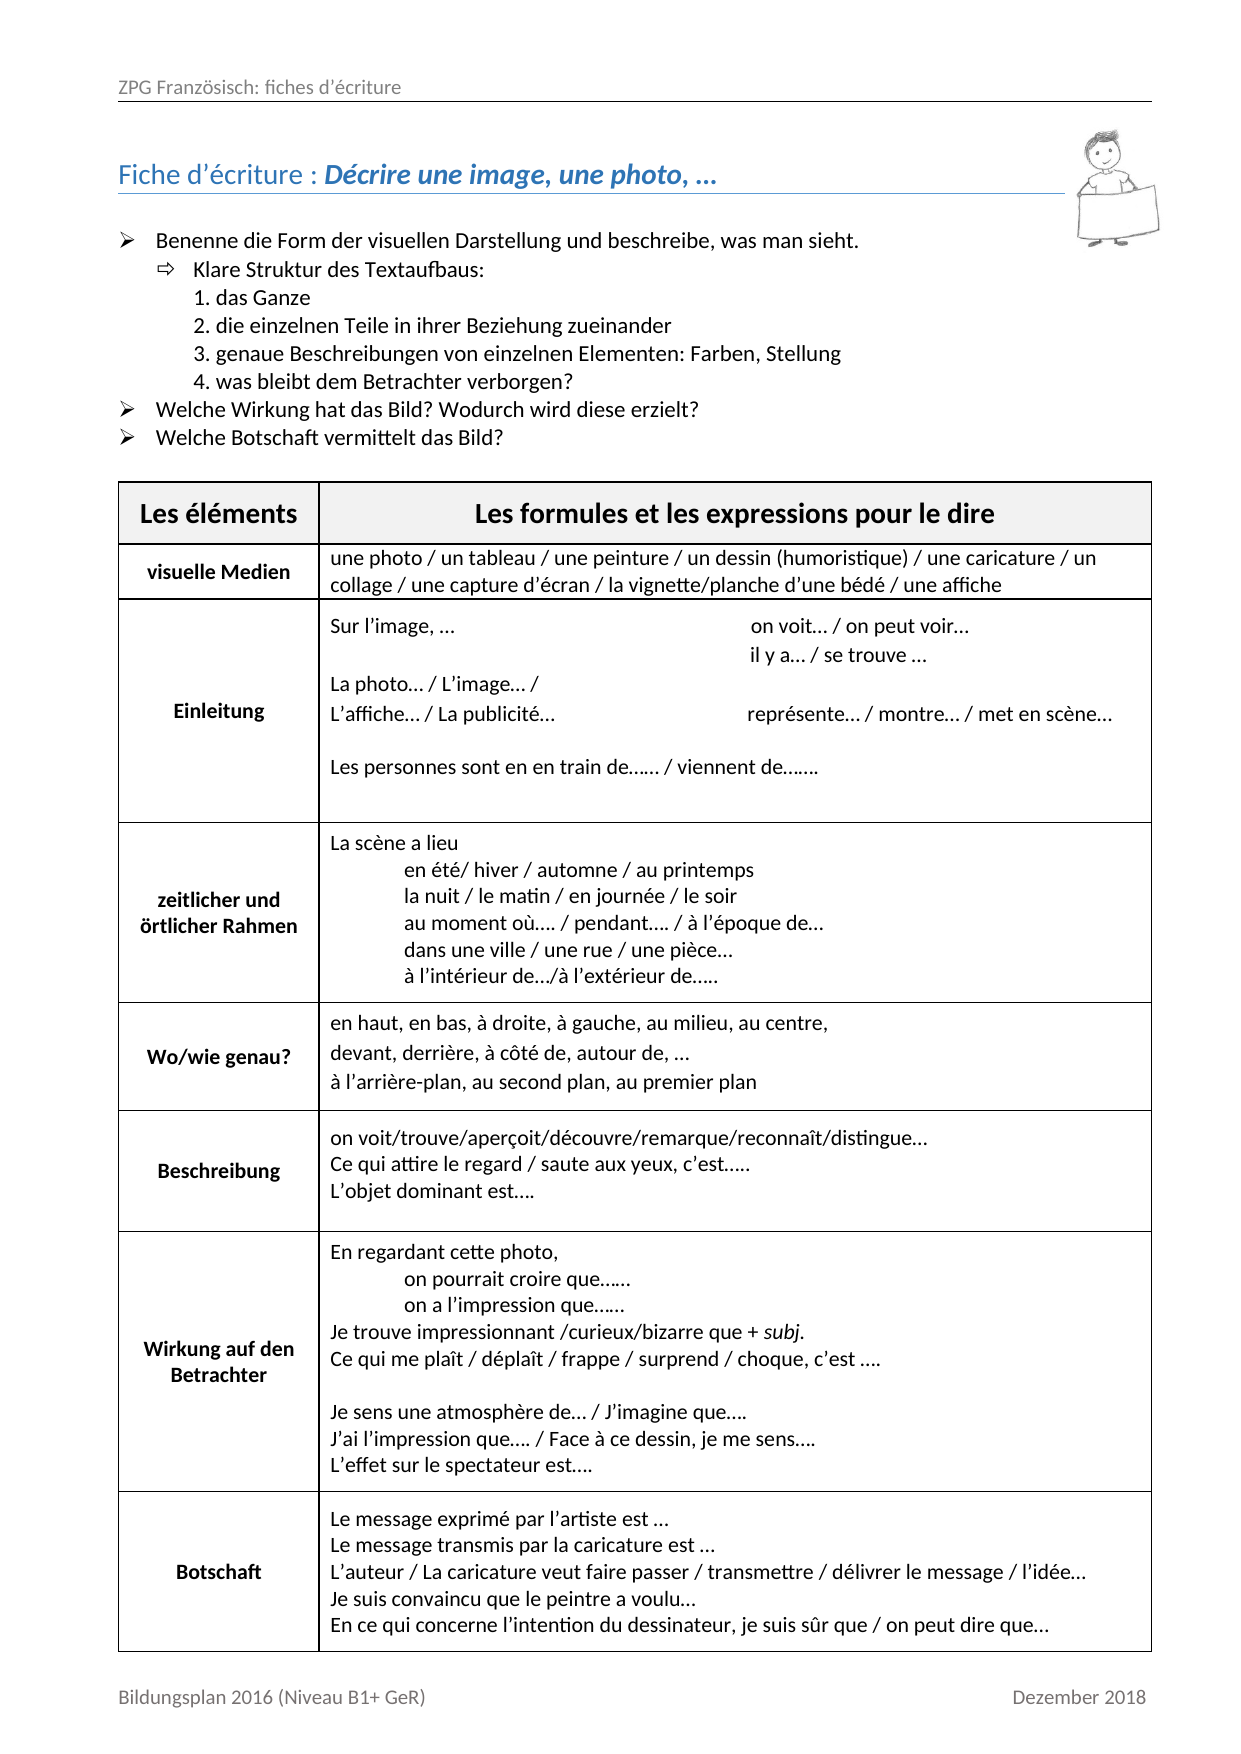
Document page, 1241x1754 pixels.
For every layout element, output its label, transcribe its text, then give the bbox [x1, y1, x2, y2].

picture [1065, 127, 1164, 255]
table_cell on voit/trouve/aperçoit/découvre/remarque/reconnaît/distingue… Ce qui attire le regard / saute aux yeux, c’est….. L’objet dominant est…. [320, 1111, 1151, 1231]
table_header Les formules et les expressions pour le dire [320, 483, 1151, 543]
table_cell Einleitung [119, 600, 318, 821]
table_cell une photo / un tableau / une peinture / un dessin (humoristique) / une caricature / un collage / une capture d’écran / la vignette/planche d’une bédé / une affiche [320, 545, 1151, 598]
list Klare Struktur des Textaufbaus: [156, 255, 1152, 283]
table_cell zeitlicher und örtlicher Rahmen [119, 823, 318, 1002]
table_cell Wirkung auf den Betrachter [119, 1232, 318, 1491]
list Welche Botschaft vermittelt das Bild? [118, 423, 1152, 451]
list Benenne die Form der visuellen Darstellung und beschreibe, was man sieht. [118, 227, 1065, 255]
table_cell La scène a lieu en été/ hiver / automne / au printemps la nuit / le matin / en journée / le soir au moment où…. / pendant…. / à l’époque de… dans une ville / une rue / une pièce… à l’intérieur de…/à l’extérieur de….. [320, 823, 1151, 1002]
table_cell Le message exprimé par l’artiste est … Le message transmis par la caricature est … L’auteur / La caricature veut faire passer / transmettre / délivrer le message / l’idée… Je suis convaincu que le peintre a voulu… En ce qui concerne l’intention du dessinateur, je suis sûr que / on peut dire que… [320, 1492, 1151, 1651]
table_cell en haut, en bas, à droite, à gauche, au milieu, au centre, devant, derrière, à côté de, autour de, … à l’arrière-plan, au second plan, au premier plan [320, 1003, 1151, 1110]
table_cell visuelle Medien [119, 545, 318, 598]
list Welche Wirkung hat das Bild? Wodurch wird diese erzielt? [118, 395, 1152, 423]
table_cell Beschreibung [119, 1111, 318, 1231]
text 2. die einzelnen Teile in ihrer Beziehung zueinander [193, 311, 1152, 339]
table_cell En regardant cette photo, on pourrait croire que…… on a l’impression que…… Je trouve impressionnant /curieux/bizarre que + subj. Ce qui me plaît / déplaît / frappe / surprend / choque, c’est …. Je sens une atmosphère de… / J’imagine que…. J’ai l’impression que…. / Face à ce dessin, je me sens…. L’effet sur le spectateur est…. [320, 1232, 1151, 1491]
table_cell Botschaft [119, 1492, 318, 1651]
table_header Les éléments [119, 483, 318, 543]
text 3. genaue Beschreibungen von einzelnen Elementen: Farben, Stellung [193, 339, 1152, 367]
table_cell Sur l’image, … on voit… / on peut voir… il y a… / se trouve … La photo… / L’image… / L’affiche… / La publicité… représente… / montre… / met en scène… Les personnes sont en en train de…… / viennent de……. [320, 600, 1151, 821]
table_cell Wo/wie genau? [119, 1003, 318, 1110]
text 4. was bleibt dem Betrachter verborgen? [193, 367, 1152, 395]
text 1. das Ganze [193, 283, 1152, 311]
subtitle Fiche d’écriture : Décrire une image, une photo, … [118, 156, 1065, 193]
